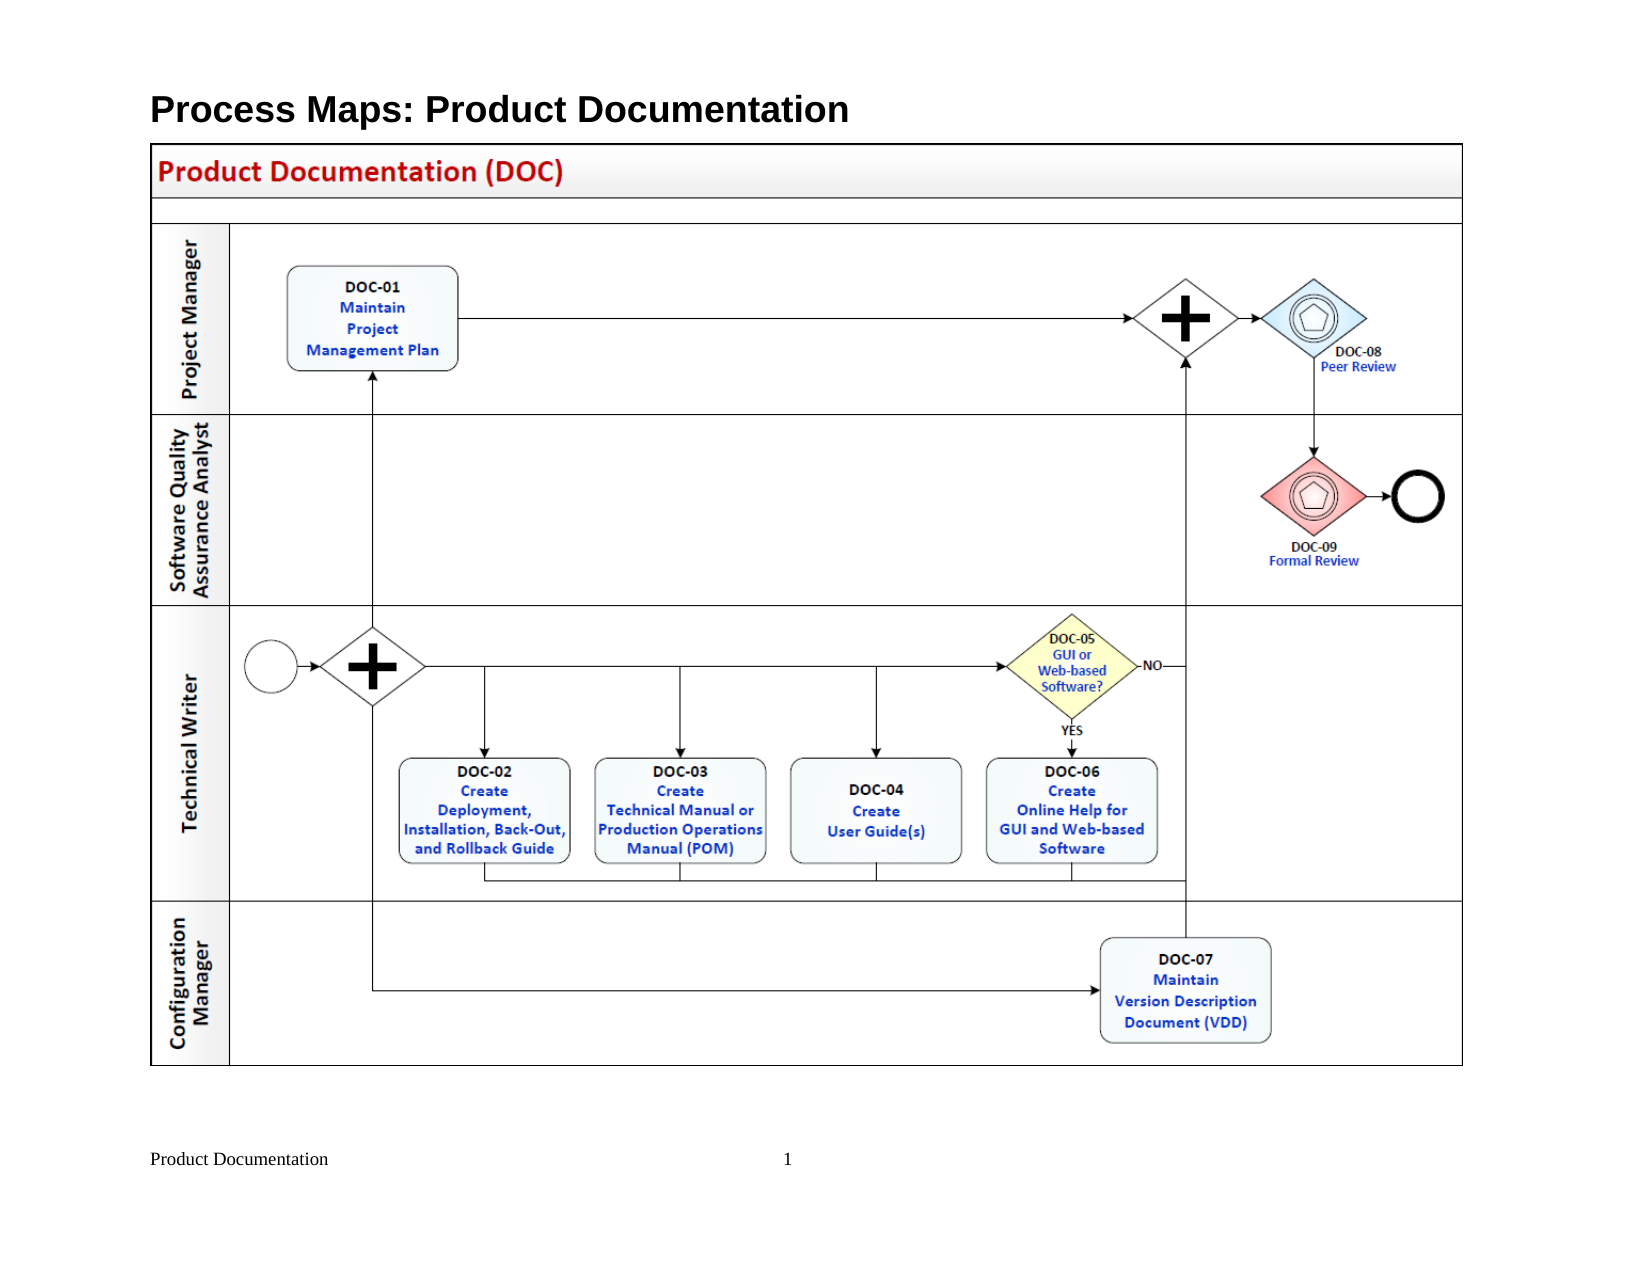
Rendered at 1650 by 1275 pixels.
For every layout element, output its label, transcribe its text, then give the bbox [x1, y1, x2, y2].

subtitle Process Maps: Product Documentation [150, 87, 1500, 131]
picture [151, 144, 1462, 1065]
